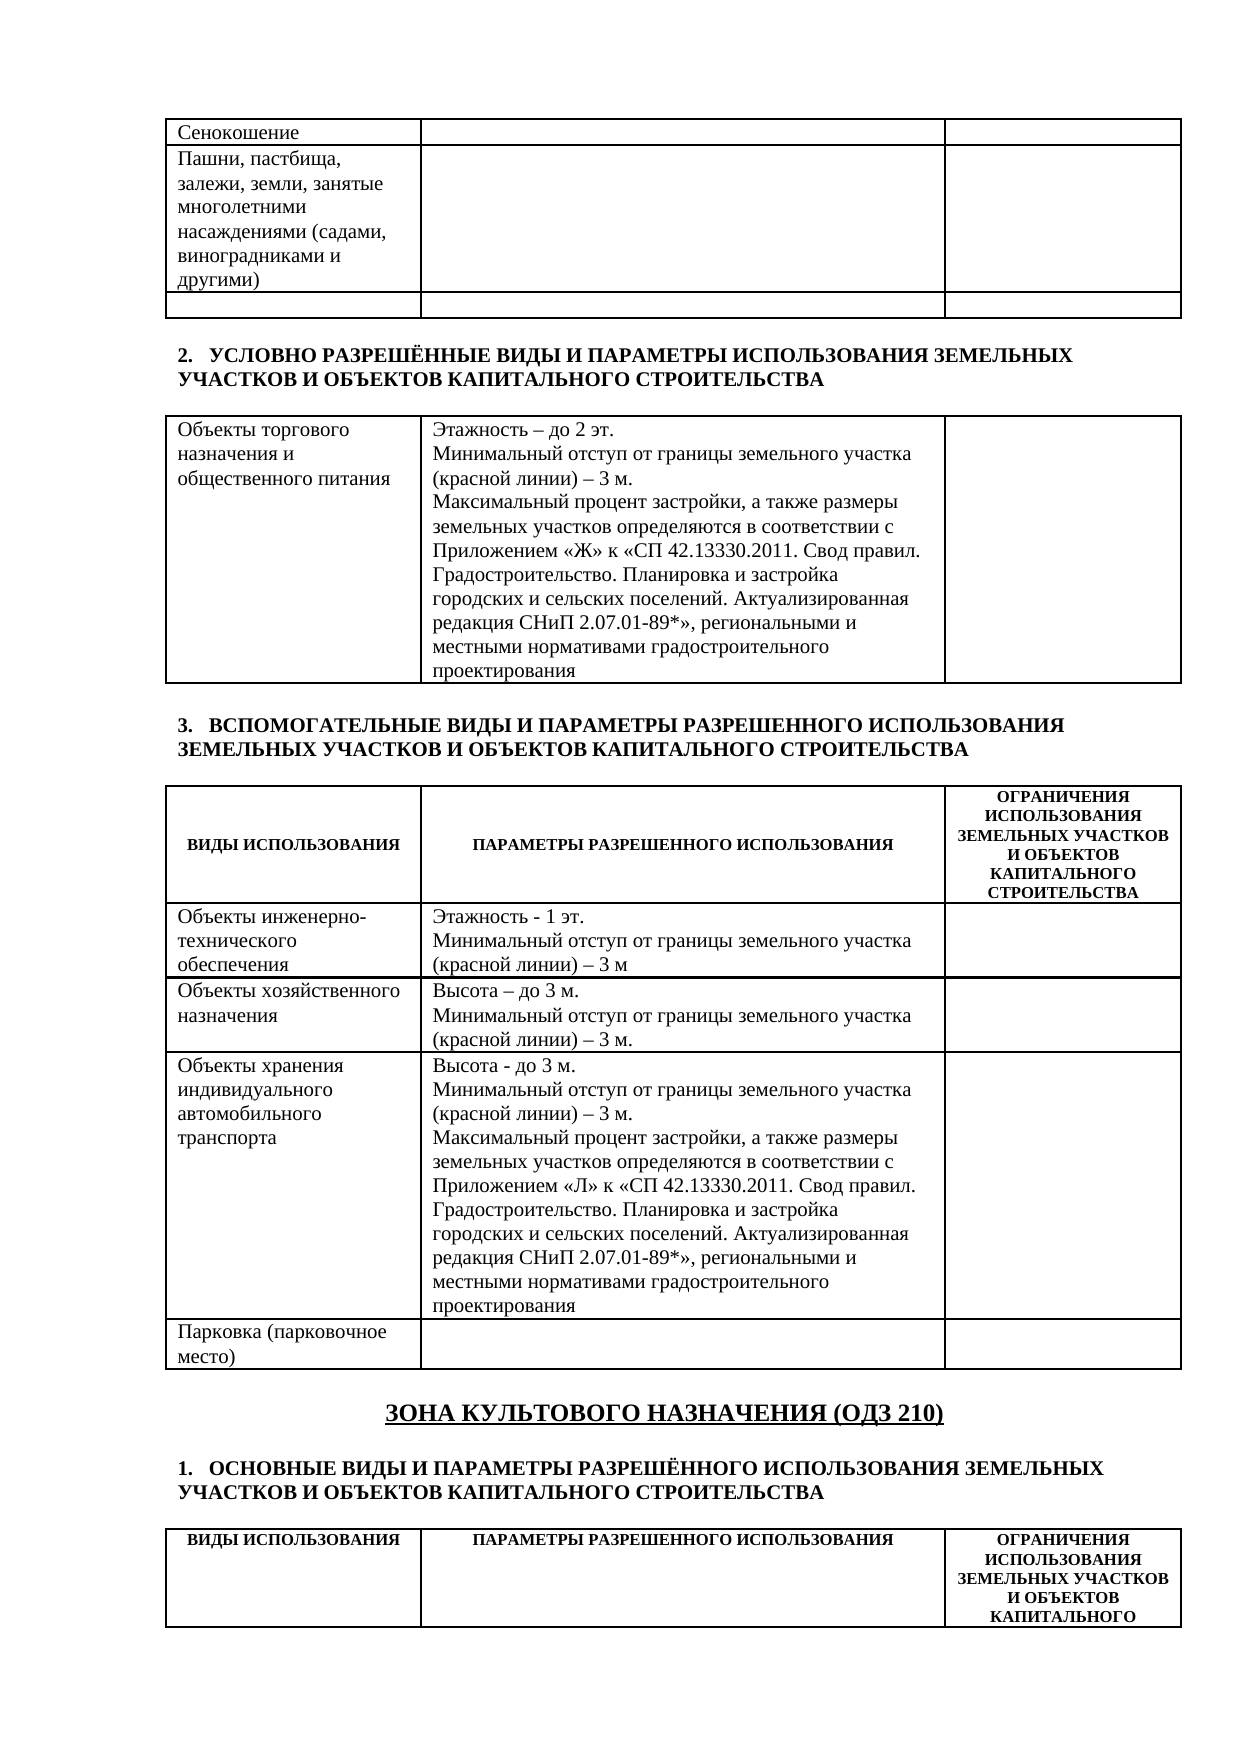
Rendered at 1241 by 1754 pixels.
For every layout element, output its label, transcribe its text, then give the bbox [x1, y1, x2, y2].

table_cell Объекты хранения индивидуального автомобильного транспорта [167, 1053, 420, 1317]
table_cell [422, 120, 944, 144]
table_header ОГРАНИЧЕНИЯ ИСПОЛЬЗОВАНИЯ ЗЕМЕЛЬНЫХ УЧАСТКОВ И ОБЪЕКТОВ КАПИТАЛЬНОГО СТРОИТЕЛЬСТВА [946, 787, 1180, 902]
table_header [946, 417, 1180, 682]
table_cell [946, 904, 1180, 976]
text ЗОНА КУЛЬТОВОГО НАЗНАЧЕНИЯ (ОДЗ 210) [177, 1398, 1152, 1427]
table_header ВИДЫ ИСПОЛЬЗОВАНИЯ [167, 787, 420, 902]
table_cell Пашни, пастбища, залежи, земли, занятые многолетними насаждениями (садами, виноградниками и другими) [167, 146, 420, 291]
table_header ПАРАМЕТРЫ РАЗРЕШЕННОГО ИСПОЛЬЗОВАНИЯ [422, 787, 944, 902]
table_header Этажность – до 2 эт. Минимальный отступ от границы земельного участка (красной линии) – 3 м. Максимальный процент застройки, а также размеры земельных участков определяются в соответствии с Приложением «Ж» к «СП 42.13330.2011. Свод правил. Градостроительство. Планировка и застройка городских и сельских поселений. Актуализированная редакция СНиП 2.07.01-89*», региональными и местными нормативами градостроительного проектирования [422, 417, 944, 682]
table_cell [946, 146, 1180, 291]
table_cell Парковка (парковочное место) [167, 1320, 420, 1368]
table_cell [946, 979, 1180, 1051]
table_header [946, 1530, 1180, 1626]
text 1. ОСНОВНЫЕ ВИДЫ И ПАРАМЕТРЫ РАЗРЕШЁННОГО ИСПОЛЬЗОВАНИЯ ЗЕМЕЛЬНЫХ УЧАСТКОВ И ОБЪЕКТОВ КАПИТАЛЬНОГО СТРОИТЕЛЬСТВА [177, 1456, 1152, 1504]
table_cell Объекты хозяйственного назначения [167, 979, 420, 1051]
table_cell Высота - до 3 м. Минимальный отступ от границы земельного участка (красной линии) – 3 м. Максимальный процент застройки, а также размеры земельных участков определяются в соответствии с Приложением «Л» к «СП 42.13330.2011. Свод правил. Градостроительство. Планировка и застройка городских и сельских поселений. Актуализированная редакция СНиП 2.07.01-89*», региональными и местными нормативами градостроительного проектирования [422, 1053, 944, 1317]
table_cell [946, 1053, 1180, 1317]
table_cell [422, 293, 944, 317]
table_header Объекты торгового назначения и общественного питания [167, 417, 420, 682]
table_header ВИДЫ ИСПОЛЬЗОВАНИЯ [167, 1530, 420, 1626]
table_cell [946, 120, 1180, 144]
table_cell [422, 1320, 944, 1368]
table_cell [946, 293, 1180, 317]
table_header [422, 1530, 944, 1626]
table_cell Высота – до 3 м. Минимальный отступ от границы земельного участка (красной линии) – 3 м. [422, 979, 944, 1051]
table_cell [167, 293, 420, 317]
table_cell Объекты инженерно-технического обеспечения [167, 904, 420, 976]
table_cell Сенокошение [167, 120, 420, 144]
table_cell Этажность - 1 эт. Минимальный отступ от границы земельного участка (красной линии) – 3 м [422, 904, 944, 976]
table_cell [946, 1320, 1180, 1368]
table_cell [422, 146, 944, 291]
text 3. ВСПОМОГАТЕЛЬНЫЕ ВИДЫ И ПАРАМЕТРЫ РАЗРЕШЕННОГО ИСПОЛЬЗОВАНИЯ ЗЕМЕЛЬНЫХ УЧАСТКОВ И ОБЪЕКТОВ КАПИТАЛЬНОГО СТРОИТЕЛЬСТВА [177, 713, 1152, 761]
text 2. УСЛОВНО РАЗРЕШЁННЫЕ ВИДЫ И ПАРАМЕТРЫ ИСПОЛЬЗОВАНИЯ ЗЕМЕЛЬНЫХ УЧАСТКОВ И ОБЪЕКТОВ КАПИТАЛЬНОГО СТРОИТЕЛЬСТВА [177, 343, 1152, 391]
